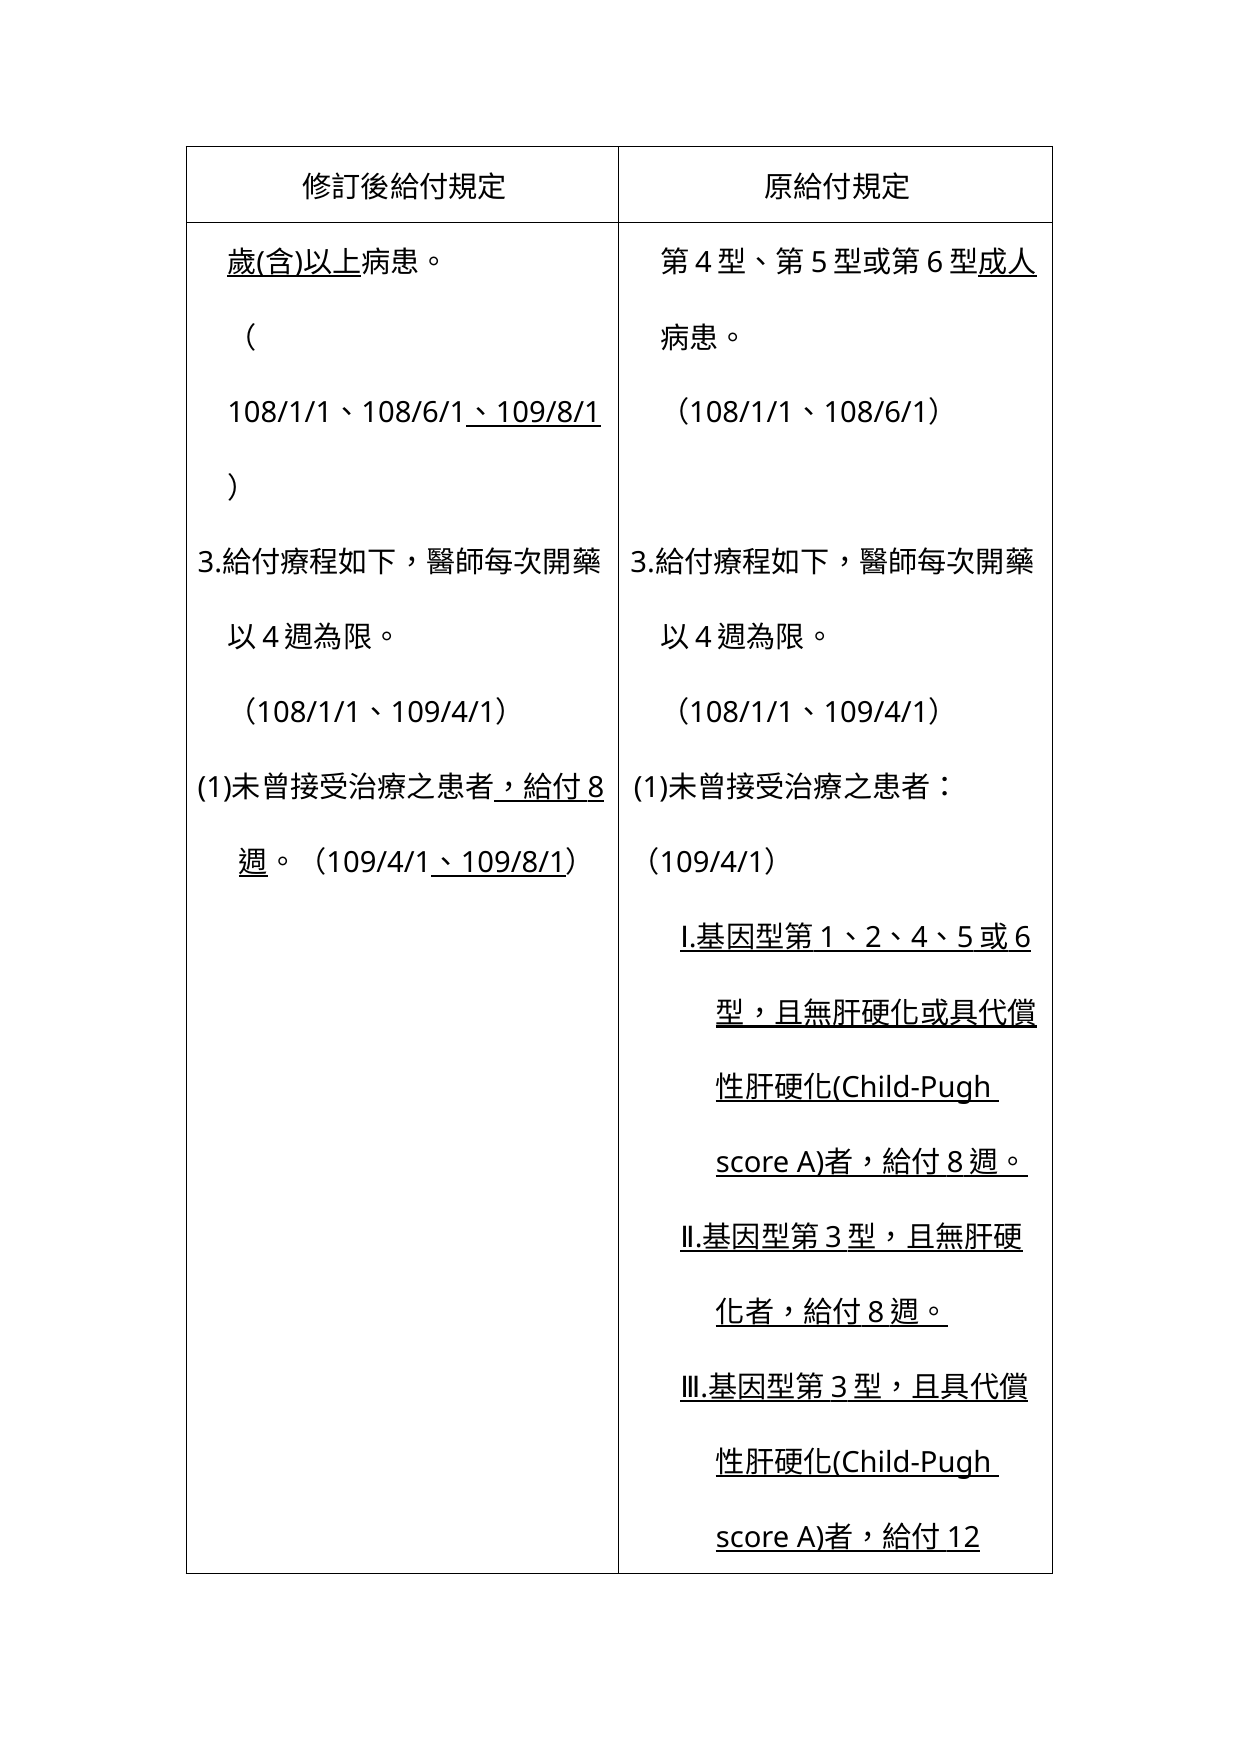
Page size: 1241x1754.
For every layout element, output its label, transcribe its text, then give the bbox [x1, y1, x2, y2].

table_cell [619, 223, 1052, 1573]
table_header 修訂後給付規定 [187, 147, 618, 222]
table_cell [187, 223, 618, 1573]
table_header 原給付規定 [619, 147, 1052, 222]
